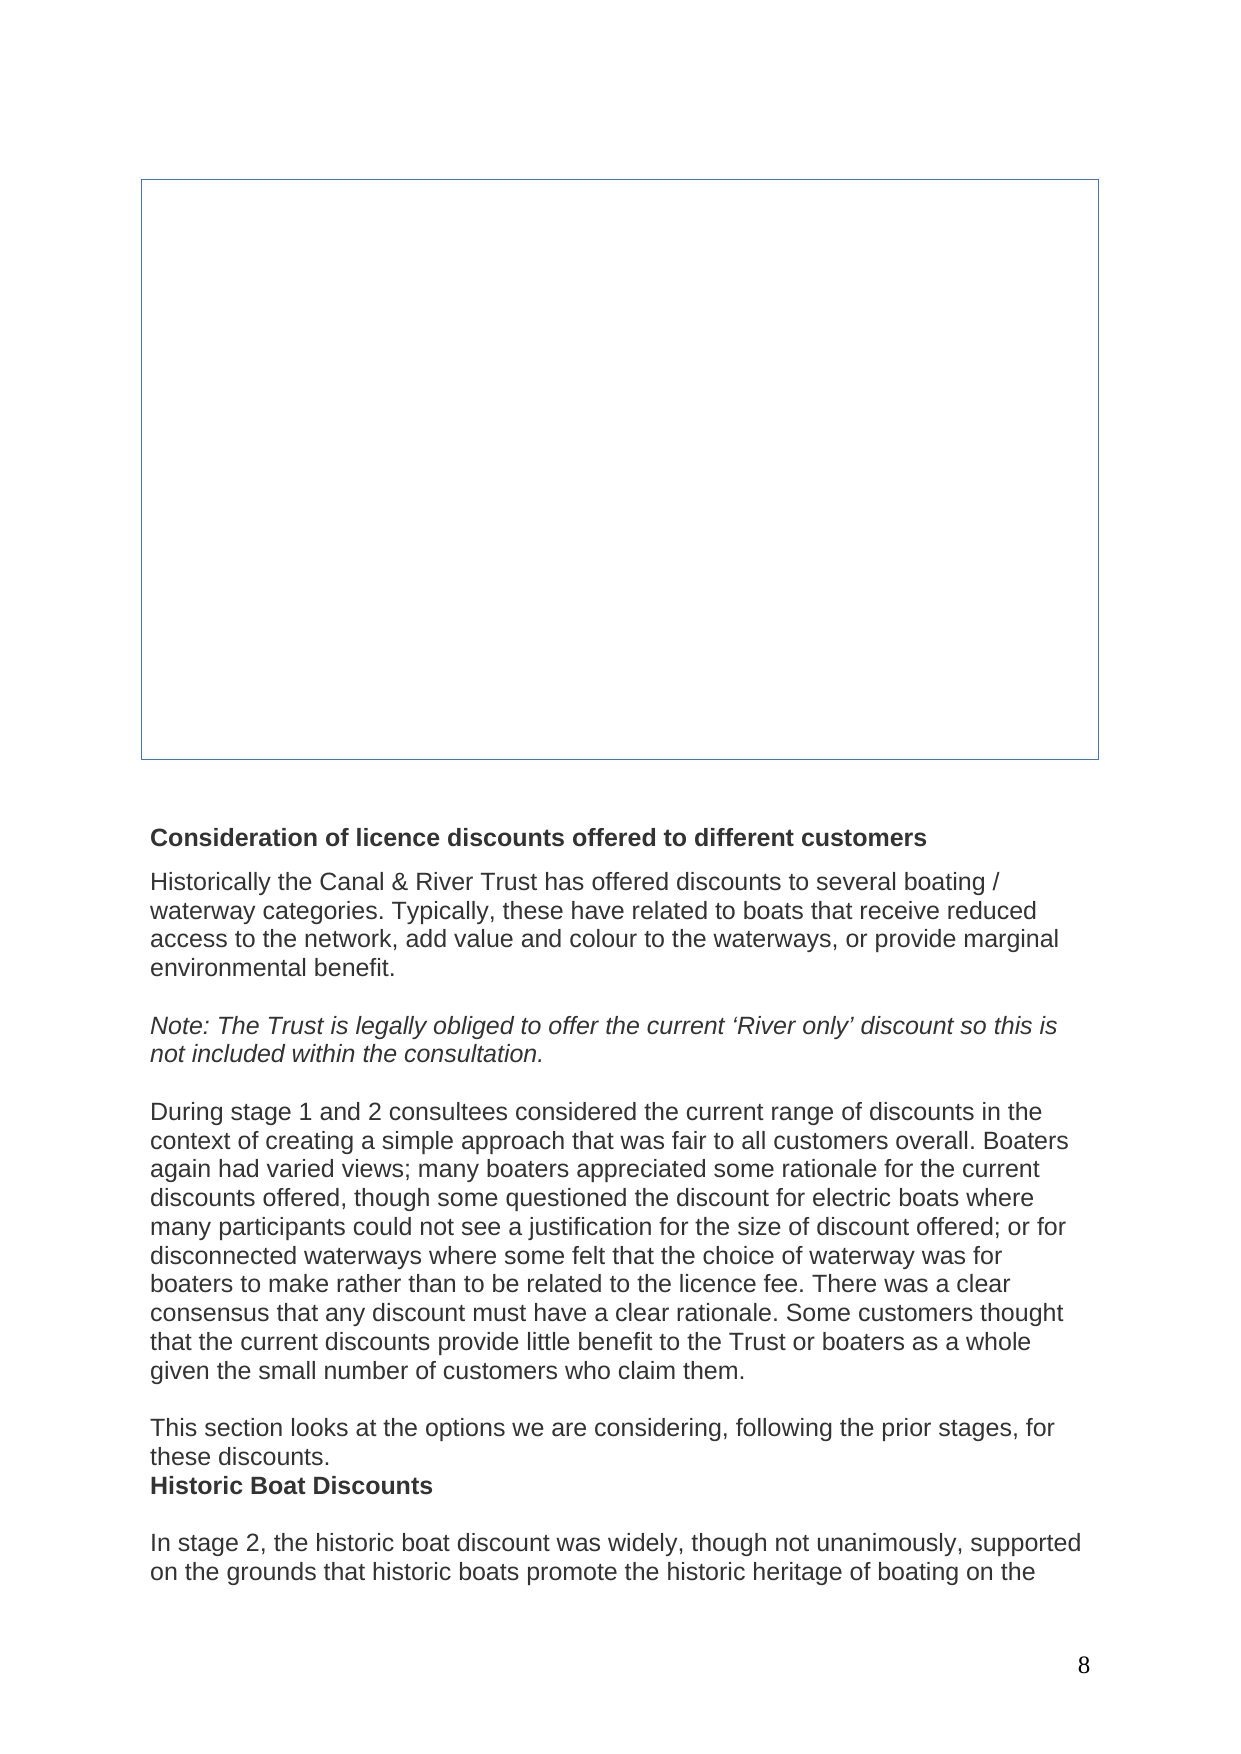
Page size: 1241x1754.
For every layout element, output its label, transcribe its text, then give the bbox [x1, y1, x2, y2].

text Historic Boat Discounts [150, 1471, 1090, 1499]
text Consideration of licence discounts offered to different customers [150, 822, 1090, 851]
text Historically the Canal & River Trust has offered discounts to several boating / waterway categories. Typically, these have related to boats that receive reduced access to the network, add value and colour to the waterways, or provide marginal environmental benefit. Note: The Trust is legally obliged to offer the current ‘River only’ discount so this is not included within the consultation. During stage 1 and 2 consultees considered the current range of discounts in the context of creating a simple approach that was fair to all customers overall. Boaters again had varied views; many boaters appreciated some rationale for the current discounts offered, though some questioned the discount for electric boats where many participants could not see a justification for the size of discount offered; or for disconnected waterways where some felt that the choice of waterway was for boaters to make rather than to be related to the licence fee. There was a clear consensus that any discount must have a clear rationale. Some customers thought that the current discounts provide little benefit to the Trust or boaters as a whole given the small number of customers who claim them. This section looks at the options we are considering, following the prior stages, for these discounts. [150, 867, 1090, 1471]
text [150, 1528, 1090, 1586]
